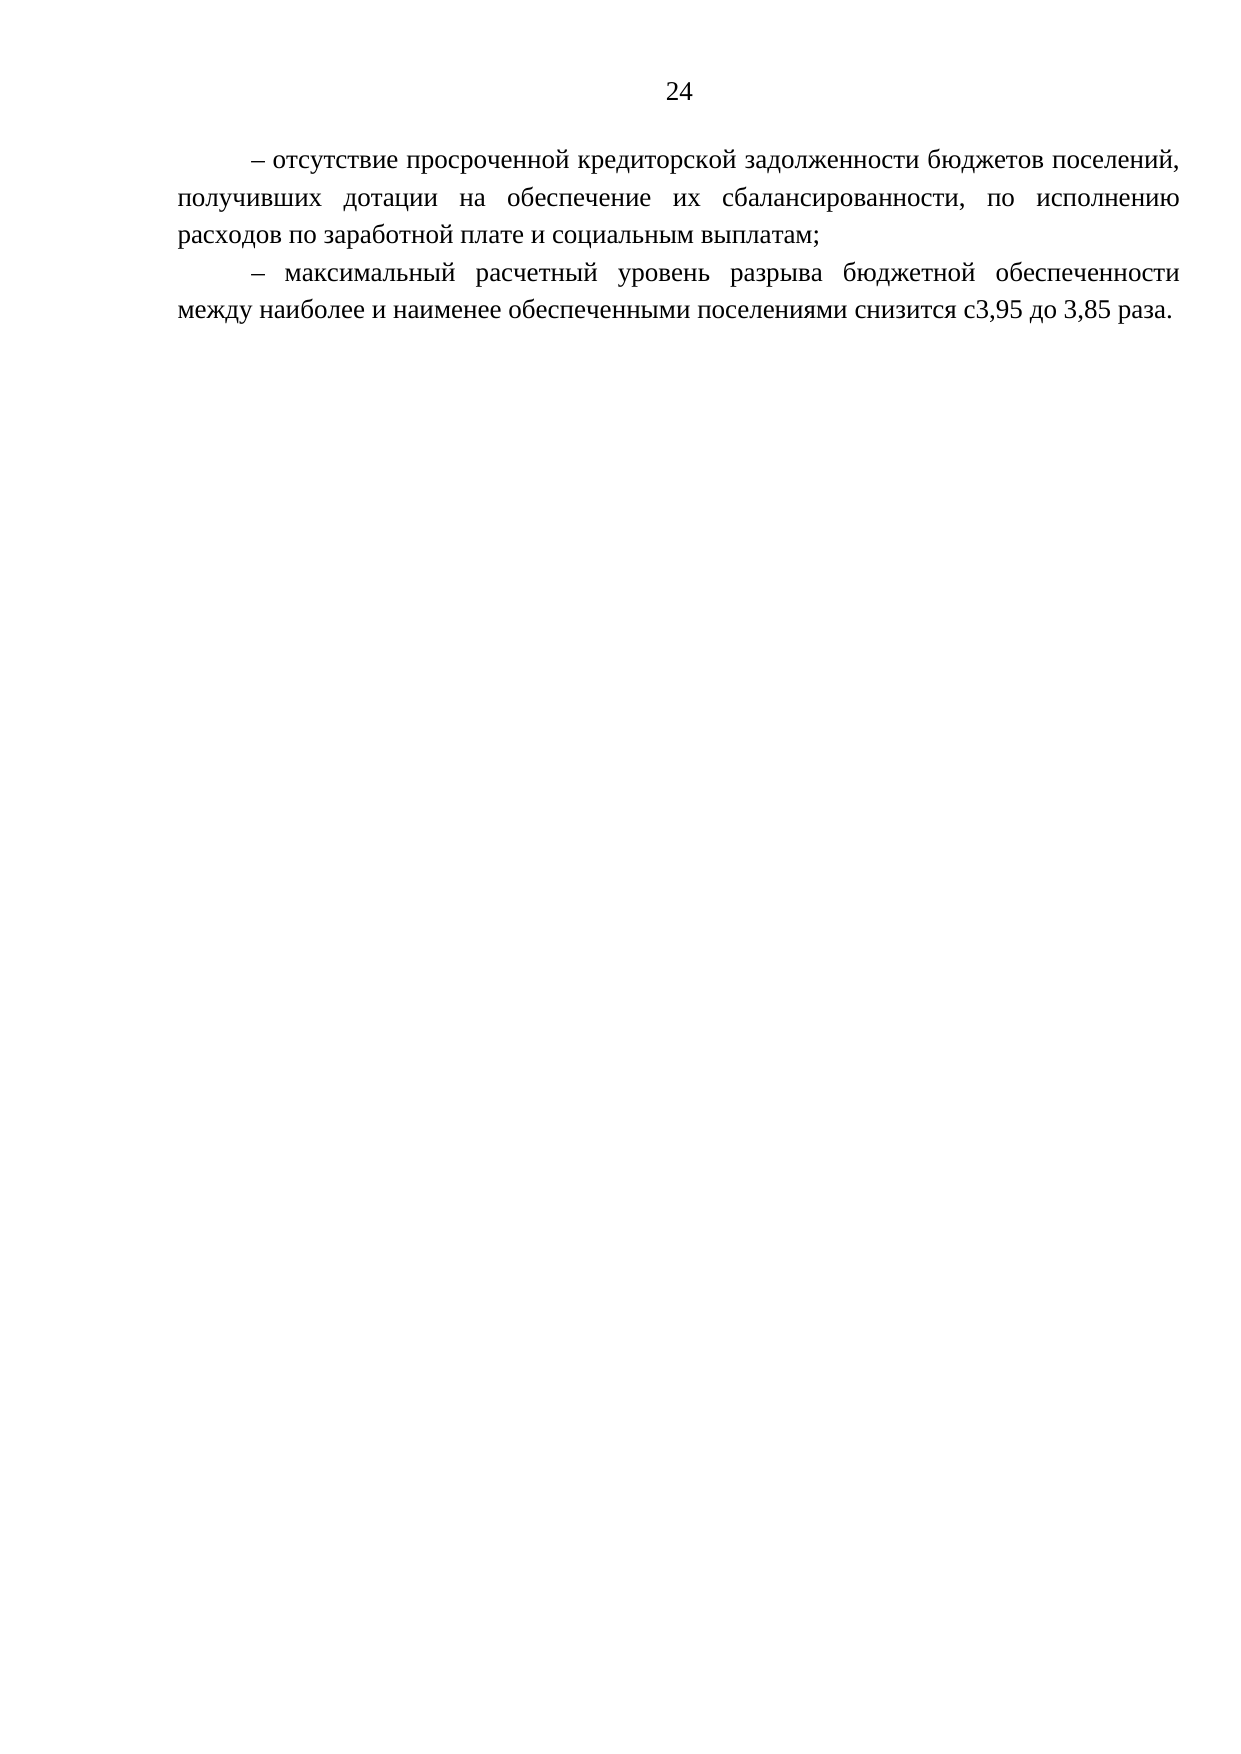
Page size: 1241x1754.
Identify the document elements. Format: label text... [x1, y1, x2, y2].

text – отсутствие просроченной кредиторской задолженности бюджетов поселений, получивших дотации на обеспечение их сбалансированности, по исполнению расходов по заработной плате и социальным выплатам; [177, 137, 1181, 250]
text – максимальный расчетный уровень разрыва бюджетной обеспеченности между наиболее и наименее обеспеченными поселениями снизится с3,95 до 3,85 раза. [177, 250, 1181, 325]
